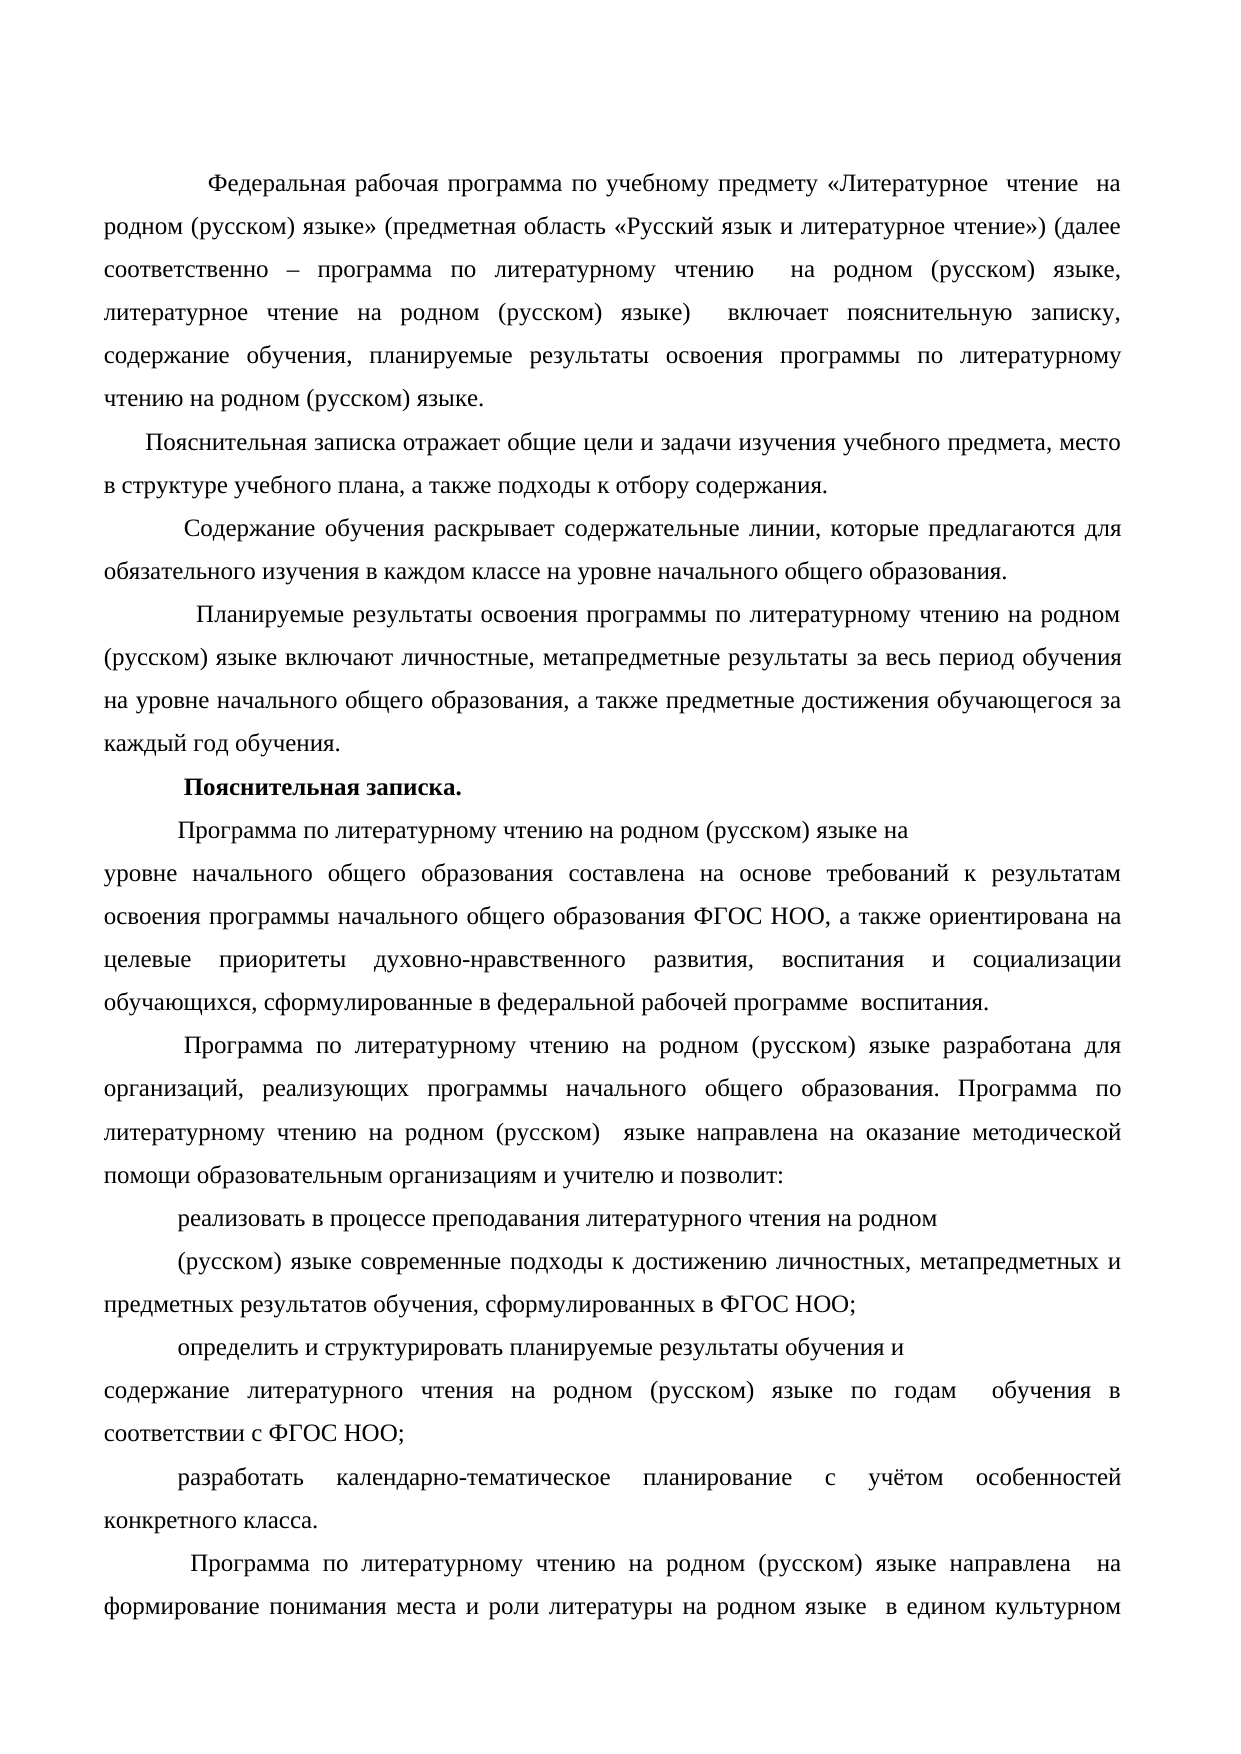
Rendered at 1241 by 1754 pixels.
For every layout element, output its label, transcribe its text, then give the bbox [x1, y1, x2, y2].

text уровне начального общего образования составлена на основе требований к результатам освоения программы начального общего образования ФГОС НОО, а также ориентирована на целевые приоритеты духовно-нравственного развития, воспитания и социализации обучающихся, сформулированные в федеральной рабочей программе воспитания. [103, 858, 1122, 1016]
text Федеральная рабочая программа по учебному предмету «Литературное чтение на родном (русском) языке» (предметная область «Русский язык и литературное чтение») (далее соответственно – программа по литературному чтению на родном (русском) языке, литературное чтение на родном (русском) языке) включает пояснительную записку, содержание обучения, планируемые результаты освоения программы по литературному чтению на родном (русском) языке. [103, 168, 1122, 412]
text (русском) языке современные подходы к достижению личностных, метапредметных и предметных результатов обучения, сформулированных в ФГОС НОО; [103, 1246, 1122, 1318]
text разработать календарно-тематическое планирование с учётом особенностей конкретного класса. [103, 1462, 1122, 1533]
text реализовать в процессе преподавания литературного чтения на родном [103, 1203, 1122, 1232]
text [103, 1548, 1122, 1620]
text содержание литературного чтения на родном (русском) языке по годам обучения в соответствии с ФГОС НОО; [103, 1375, 1122, 1447]
text Содержание обучения раскрывает содержательные линии, которые предлагаются для обязательного изучения в каждом классе на уровне начального общего образования. [103, 513, 1122, 585]
text Пояснительная записка отражает общие цели и задачи изучения учебного предмета, место в структуре учебного плана, а также подходы к отбору содержания. [103, 427, 1122, 498]
text определить и структурировать планируемые результаты обучения и [103, 1332, 1122, 1361]
text Планируемые результаты освоения программы по литературному чтению на родном (русском) языке включают личностные, метапредметные результаты за весь период обучения на уровне начального общего образования, а также предметные достижения обучающегося за каждый год обучения. [103, 599, 1122, 757]
text Программа по литературному чтению на родном (русском) языке разработана для организаций, реализующих программы начального общего образования. Программа по литературному чтению на родном (русском) языке направлена на оказание методической помощи образовательным организациям и учителю и позволит: [103, 1030, 1122, 1188]
text Программа по литературному чтению на родном (русском) языке на [103, 815, 1122, 843]
text Пояснительная записка. [103, 772, 1122, 800]
